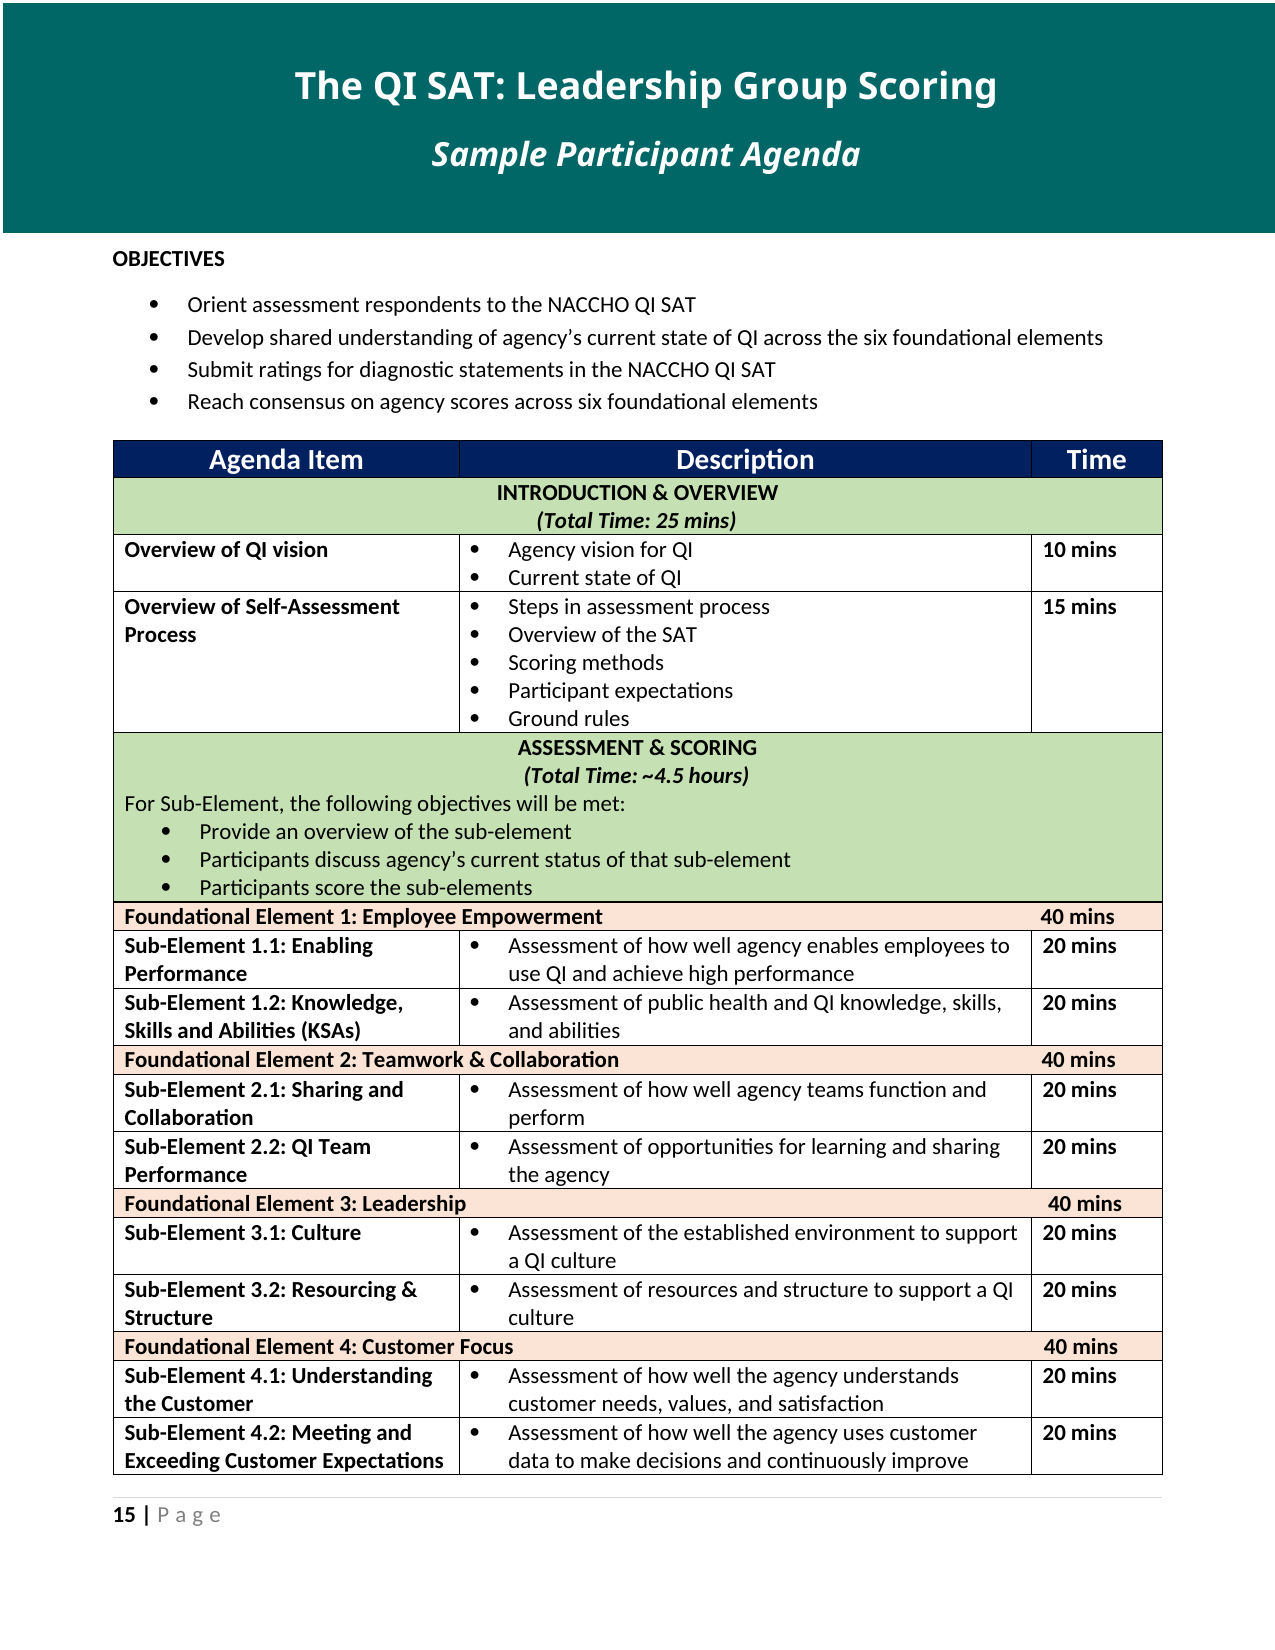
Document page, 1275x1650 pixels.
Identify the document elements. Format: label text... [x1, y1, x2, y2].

list Develop shared understanding of agency’s current state of QI across the six foundational elements [150, 323, 1162, 351]
table_cell 15 mins [1032, 592, 1162, 732]
table_cell Sub-Element 3.2: Resourcing & Structure [114, 1275, 459, 1331]
table_cell Foundational Element 3: Leadership 40 mins [114, 1189, 1162, 1217]
list Submit ratings for diagnostic statements in the NACCHO QI SAT [150, 355, 1162, 383]
table_cell Assessment of how well the agency understands customer needs, values, and satisfaction [460, 1361, 1031, 1417]
table_cell Sub-Element 2.1: Sharing and Collaboration [114, 1075, 459, 1131]
table_cell INTRODUCTION & OVERVIEW (Total Time: 25 mins) [114, 478, 1162, 534]
list Orient assessment respondents to the NACCHO QI SAT [150, 291, 1162, 319]
table_cell 20 mins [1032, 1218, 1162, 1274]
table_header Time [1032, 441, 1162, 477]
table_cell Sub-Element 3.1: Culture [114, 1218, 459, 1274]
table_cell 20 mins [1032, 1132, 1162, 1188]
table_cell 20 mins [1032, 1418, 1162, 1474]
table_cell Assessment of opportunities for learning and sharing the agency [460, 1132, 1031, 1188]
table_cell 20 mins [1032, 989, 1162, 1044]
text OBJECTIVES [112, 244, 1162, 272]
table_header Description [460, 441, 1031, 477]
table_cell Sub-Element 2.2: QI Team Performance [114, 1132, 459, 1188]
table_cell Sub-Element 1.2: Knowledge, Skills and Abilities (KSAs) [114, 989, 459, 1044]
table_cell Foundational Element 1: Employee Empowerment 40 mins [114, 903, 1162, 930]
table_cell Overview of Self-Assessment Process [114, 592, 459, 732]
table_cell Agency vision for QI Current state of QI [460, 535, 1031, 591]
table_cell 20 mins [1032, 1361, 1162, 1417]
table_cell 10 mins [1032, 535, 1162, 591]
table_cell 20 mins [1032, 1075, 1162, 1131]
table_cell 20 mins [1032, 931, 1162, 987]
table_cell Steps in assessment process Overview of the SAT Scoring methods Participant expectations Ground rules [460, 592, 1031, 732]
table_cell Foundational Element 2: Teamwork & Collaboration 40 mins [114, 1046, 1162, 1074]
table_cell Foundational Element 4: Customer Focus 40 mins [114, 1332, 1162, 1360]
table_cell Sub-Element 4.1: Understanding the Customer [114, 1361, 459, 1417]
table_cell Assessment of resources and structure to support a QI culture [460, 1275, 1031, 1331]
list Reach consensus on agency scores across six foundational elements [150, 387, 1162, 415]
table_header Agenda Item [114, 441, 459, 477]
table_cell Overview of QI vision [114, 535, 459, 591]
table_cell Assessment of the established environment to support a QI culture [460, 1218, 1031, 1274]
table_cell ASSESSMENT & SCORING (Total Time: ~4.5 hours) For Sub-Element, the following objectives will be met: Provide an overview of the sub-element Participants discuss agency’s current status of that sub-element Participants score the sub-elements [114, 733, 1162, 901]
table_cell Sub-Element 4.2: Meeting and Exceeding Customer Expectations [114, 1418, 459, 1474]
table_cell Sub-Element 1.1: Enabling Performance [114, 931, 459, 987]
table_cell Assessment of how well the agency uses customer data to make decisions and continuously improve [460, 1418, 1031, 1474]
table_cell Assessment of public health and QI knowledge, skills, and abilities [460, 989, 1031, 1044]
table_cell 20 mins [1032, 1275, 1162, 1331]
table_cell Assessment of how well agency teams function and perform [460, 1075, 1031, 1131]
table_cell Assessment of how well agency enables employees to use QI and achieve high performance [460, 931, 1031, 987]
